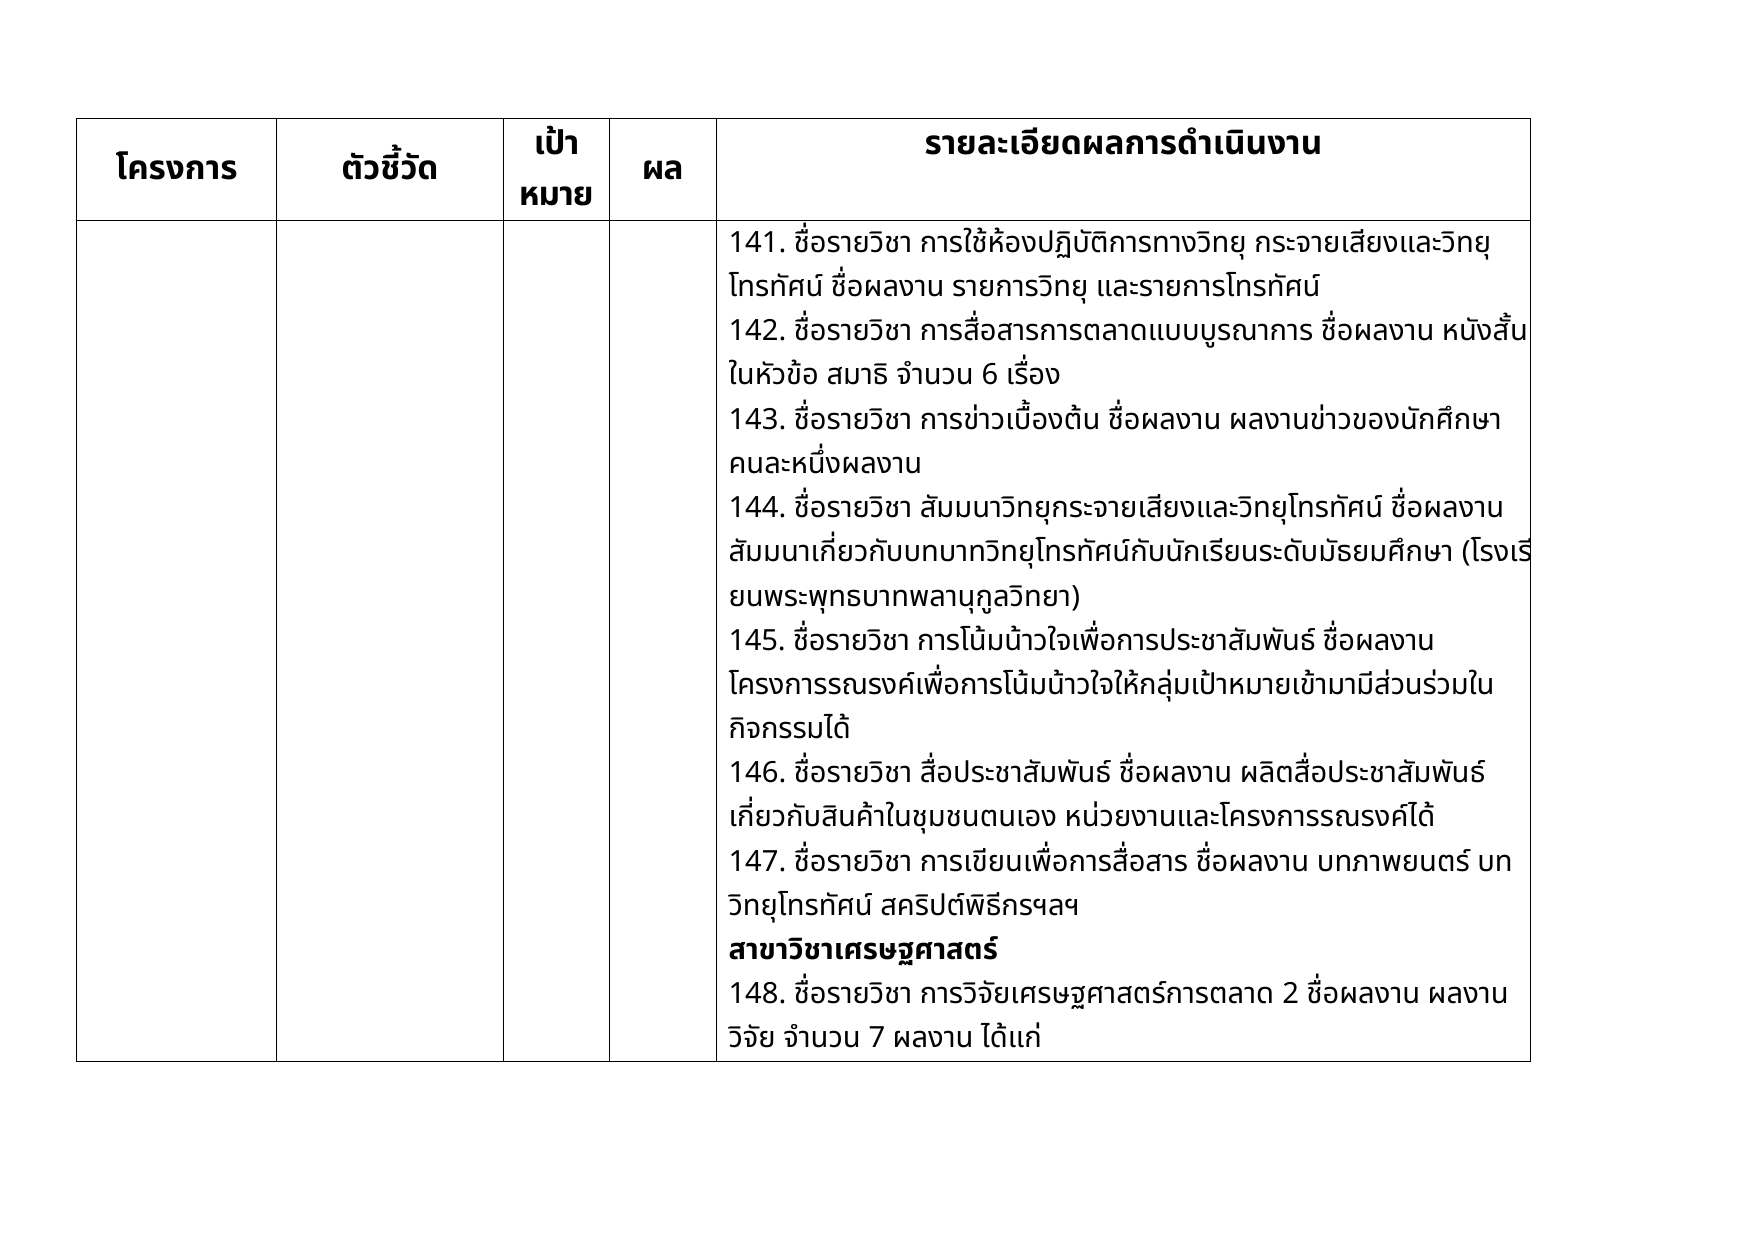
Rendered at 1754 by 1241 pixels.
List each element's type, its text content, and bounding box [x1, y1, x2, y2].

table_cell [717, 221, 1530, 1061]
table_header ผล [610, 119, 716, 220]
table_header ตัวชี้วัด [277, 119, 503, 220]
table_cell [504, 221, 609, 1061]
table_header รายละเอียดผลการดำเนินงาน [717, 119, 1530, 220]
table_cell [610, 221, 716, 1061]
table_header เป้าหมาย [504, 119, 609, 220]
table_header โครงการ [77, 119, 276, 220]
table_cell [277, 221, 503, 1061]
table_cell [77, 221, 276, 1061]
